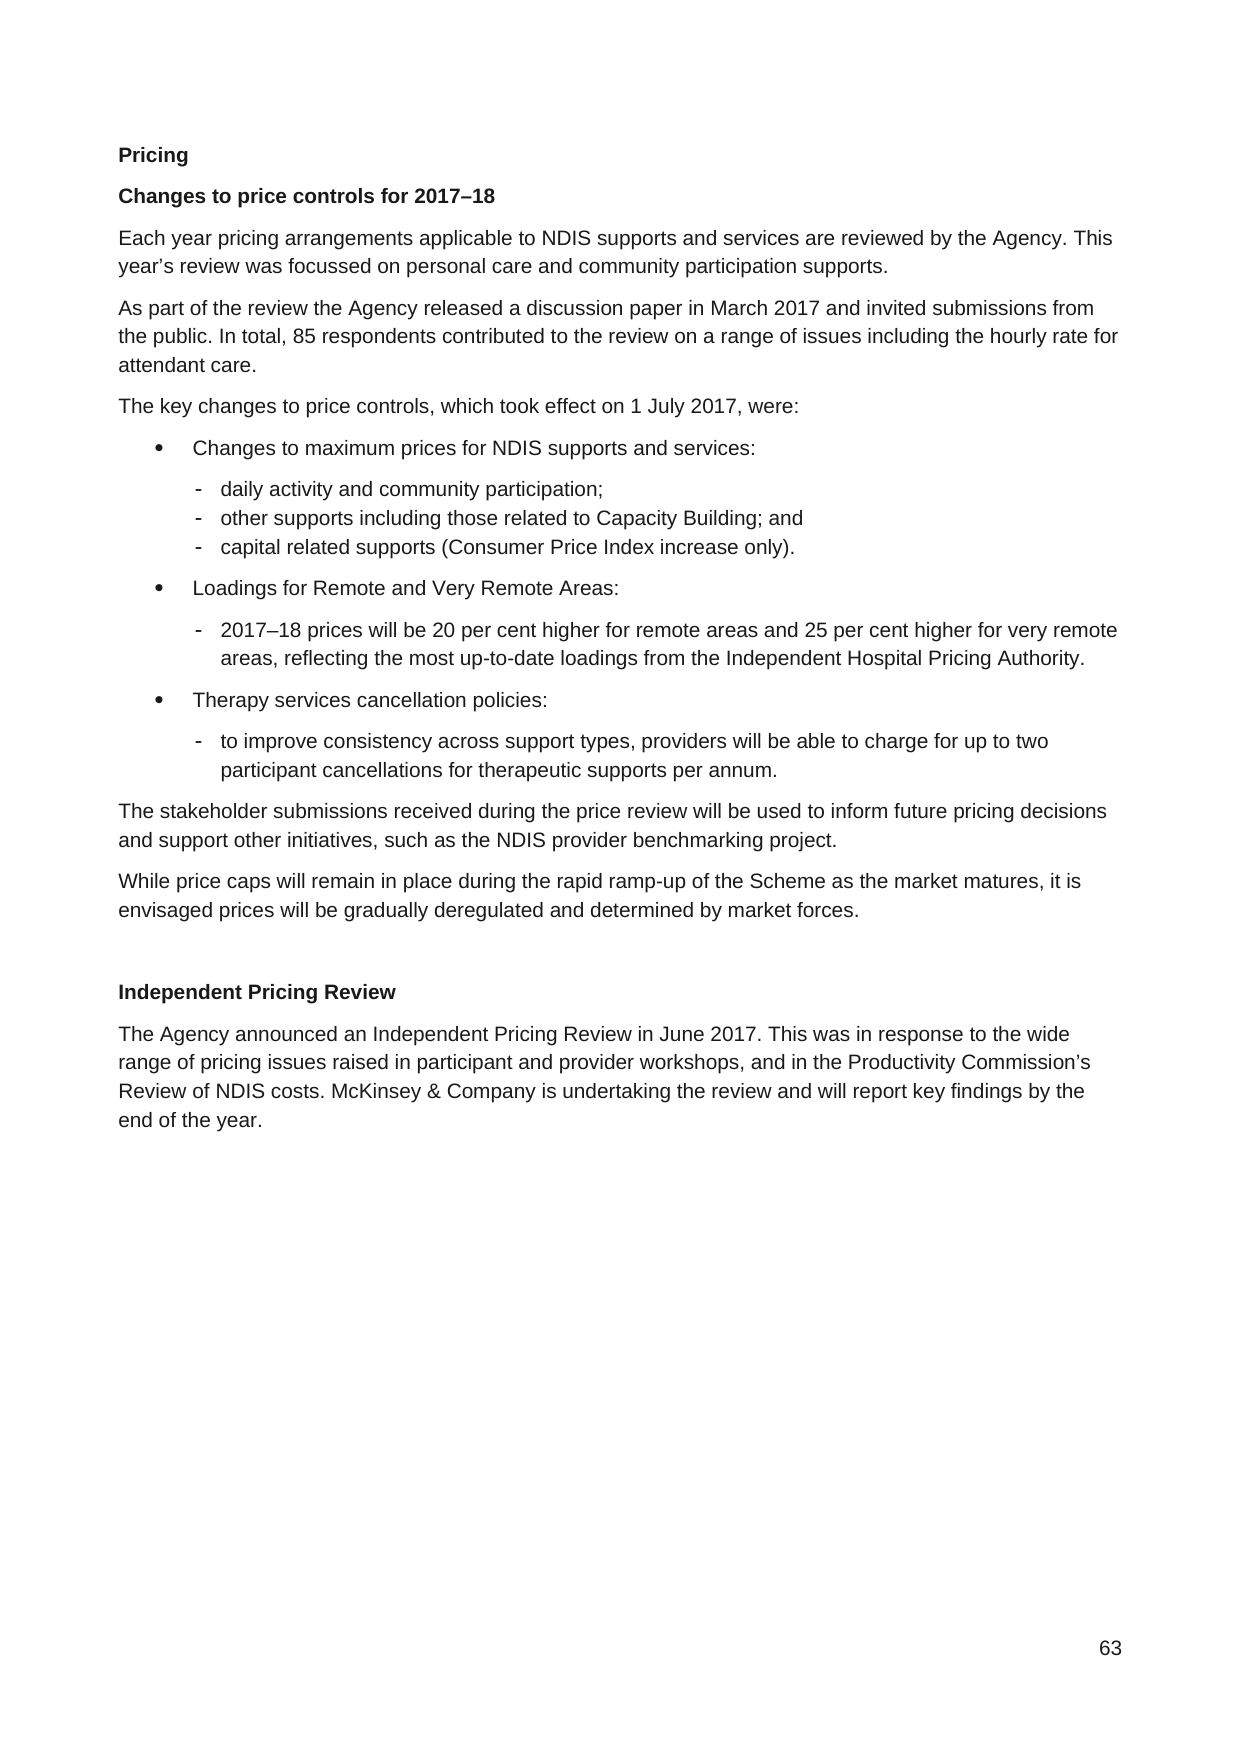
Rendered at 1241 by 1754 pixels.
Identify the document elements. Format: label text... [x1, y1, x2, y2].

list Loadings for Remote and Very Remote Areas: [155, 576, 1122, 600]
text The key changes to price controls, which took effect on 1 July 2017, were: [118, 394, 1122, 418]
list other supports including those related to Capacity Building; and [195, 506, 1122, 530]
subtitle Changes to price controls for 2017–18 [118, 184, 1122, 208]
list to improve consistency across support types, providers will be able to charge for up to two participant cancellations for therapeutic supports per annum. [195, 729, 1122, 782]
list Changes to maximum prices for NDIS supports and services: [155, 436, 1122, 460]
subtitle Independent Pricing Review [118, 980, 1122, 1004]
list capital related supports (Consumer Price Index increase only). [195, 535, 1122, 559]
text The stakeholder submissions received during the price review will be used to inform future pricing decisions and support other initiatives, such as the NDIS provider benchmarking project. [118, 799, 1122, 852]
list Therapy services cancellation policies: [155, 687, 1122, 712]
list 2017–18 prices will be 20 per cent higher for remote areas and 25 per cent higher for very remote areas, reflecting the most up-to-date loadings from the Independent Hospital Pricing Authority. [195, 617, 1122, 670]
text Each year pricing arrangements applicable to NDIS supports and services are reviewed by the Agency. This year’s review was focussed on personal care and community participation supports. [118, 226, 1122, 278]
text As part of the review the Agency released a discussion paper in March 2017 and invited submissions from the public. In total, 85 respondents contributed to the review on a range of issues including the hourly rate for attendant care. [118, 296, 1122, 377]
text While price caps will remain in place during the rapid ramp-up of the Scheme as the market matures, it is envisaged prices will be gradually deregulated and determined by market forces. [118, 869, 1122, 922]
text The Agency announced an Independent Pricing Review in June 2017. This was in response to the wide range of pricing issues raised in participant and provider workshops, and in the Productivity Commission’s Review of NDIS costs. McKinsey & Company is undertaking the review and will report key findings by the end of the year. [118, 1021, 1122, 1132]
list daily activity and community participation; [195, 477, 1122, 501]
subtitle Pricing [118, 143, 1122, 167]
